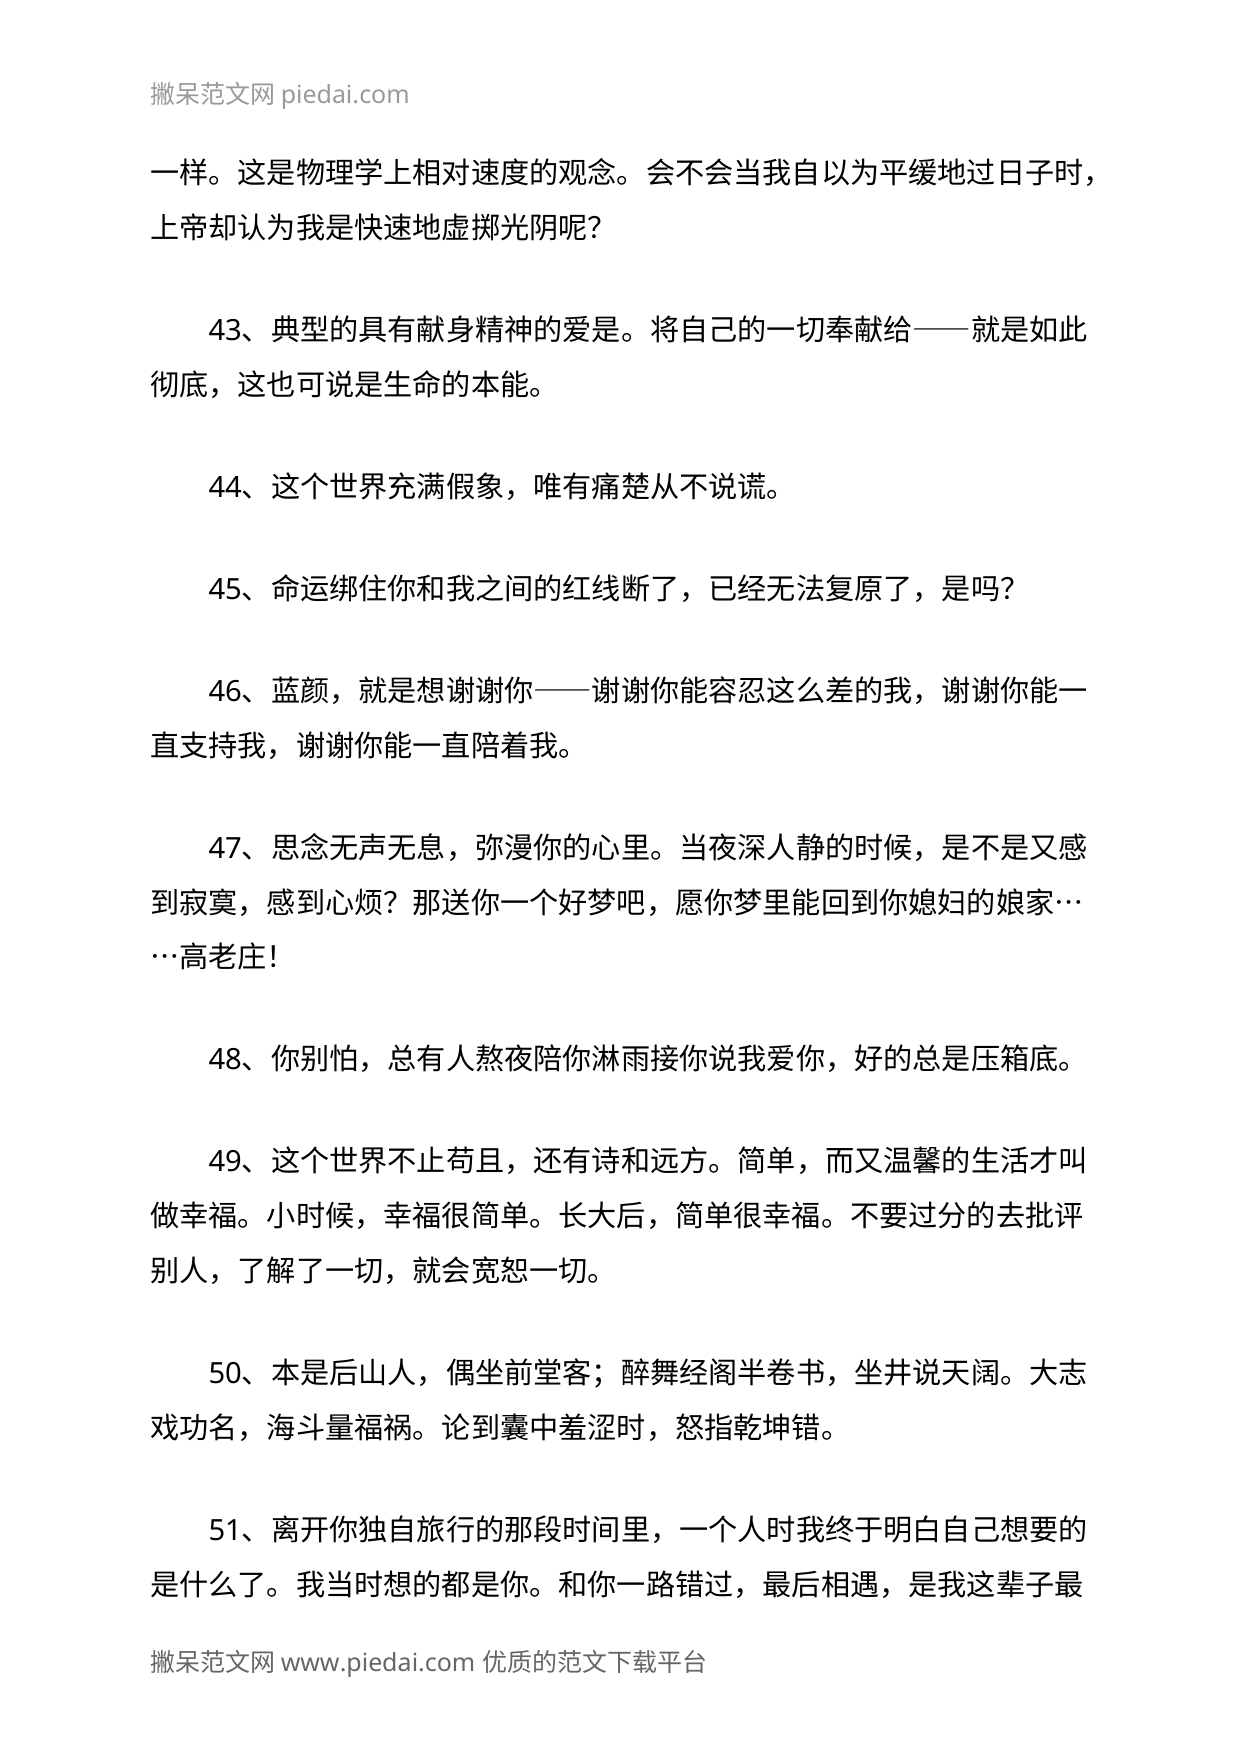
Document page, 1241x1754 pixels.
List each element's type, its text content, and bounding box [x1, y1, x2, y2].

text 49、这个世界不止苟且，还有诗和远方。简单，而又温馨的生活才叫做幸福。小时候，幸福很简单。长大后，简单很幸福。不要过分的去批评别人，了解了一切，就会宽恕一切。 [150, 1138, 1090, 1290]
text 48、你别怕，总有人熬夜陪你淋雨接你说我爱你，好的总是压箱底。 [150, 1036, 1090, 1078]
text 46、蓝颜，就是想谢谢你——谢谢你能容忍这么差的我，谢谢你能一直支持我，谢谢你能一直陪着我。 [150, 667, 1090, 765]
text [150, 1506, 1090, 1603]
text 50、本是后山人，偶坐前堂客；醉舞经阁半卷书，坐井说天阔。大志戏功名，海斗量福祸。论到囊中羞涩时，怒指乾坤错。 [150, 1349, 1090, 1447]
text 45、命运绑住你和我之间的红线断了，已经无法复原了，是吗？ [150, 565, 1090, 608]
text 43、典型的具有献身精神的爱是。将自己的一切奉献给——就是如此彻底，这也可说是生命的本能。 [150, 307, 1090, 404]
text 44、这个世界充满假象，唯有痛楚从不说谎。 [150, 463, 1090, 506]
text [150, 150, 1090, 247]
text 47、思念无声无息，弥漫你的心里。当夜深人静的时候，是不是又感到寂寞，感到心烦？那送你一个好梦吧，愿你梦里能回到你媳妇的娘家……高老庄！ [150, 824, 1090, 976]
